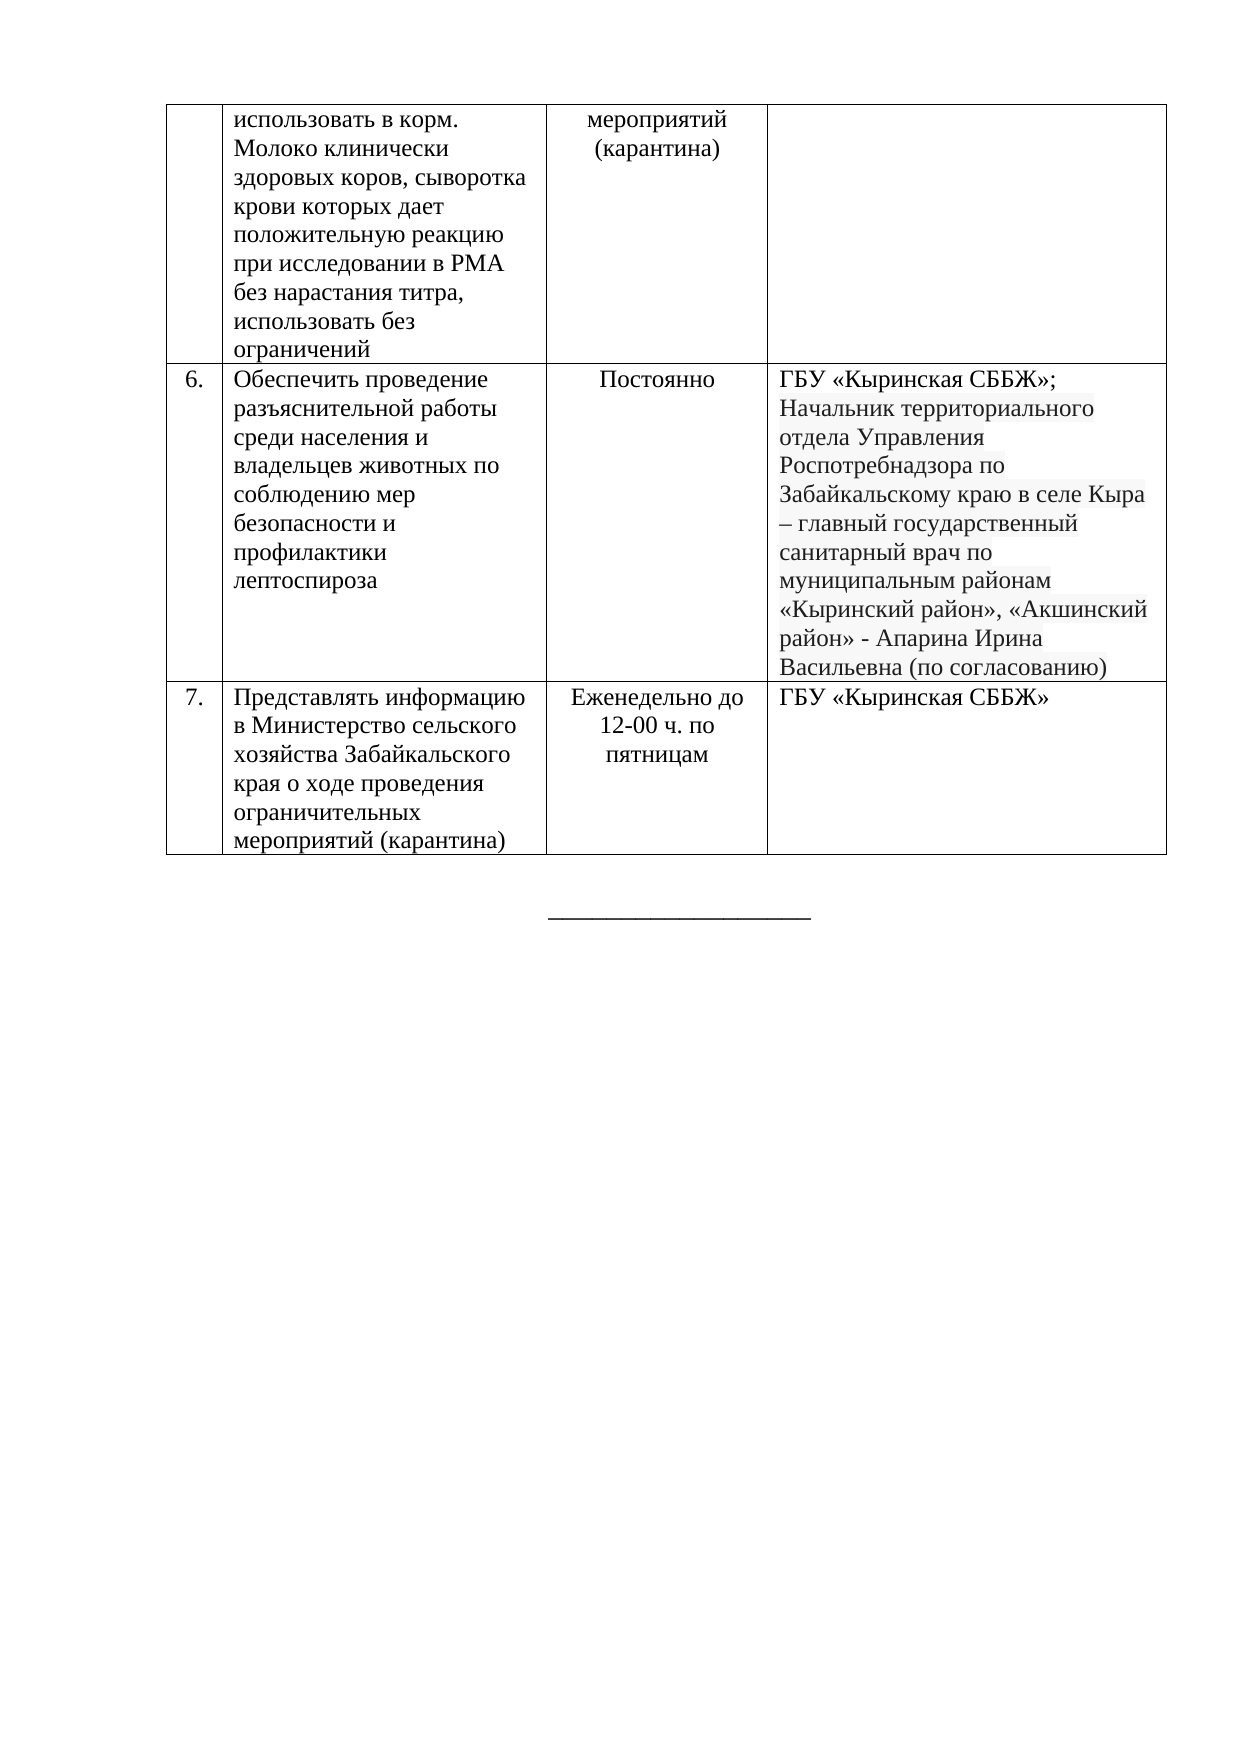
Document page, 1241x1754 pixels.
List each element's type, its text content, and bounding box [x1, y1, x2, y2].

table_cell Обеспечить проведение разъяснительной работы среди населения и владельцев животных по соблюдению мер безопасности и профилактики лептоспироза [223, 364, 546, 681]
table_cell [768, 105, 1166, 363]
table_cell Постоянно [547, 364, 767, 681]
table_cell ГБУ «Кыринская СББЖ» [768, 682, 1166, 854]
table_cell 6. [167, 364, 222, 681]
text __________________ [177, 889, 1181, 922]
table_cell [223, 105, 546, 363]
table_cell ГБУ «Кыринская СББЖ»; Начальник территориального отдела Управления Роспотребнадзора по Забайкальскому краю в селе Кыра – главный государственный санитарный врач по муниципальным районам «Кыринский район», «Акшинский район» - Апарина Ирина Васильевна (по согласованию) [768, 364, 1166, 681]
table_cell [547, 105, 767, 363]
table_cell 5. [167, 105, 222, 363]
table_cell Представлять информацию в Министерство сельского хозяйства Забайкальского края о ходе проведения ограничительных мероприятий (карантина) [223, 682, 546, 854]
table_cell Еженедельно до 12-00 ч. по пятницам [547, 682, 767, 854]
table_cell 7. [167, 682, 222, 854]
